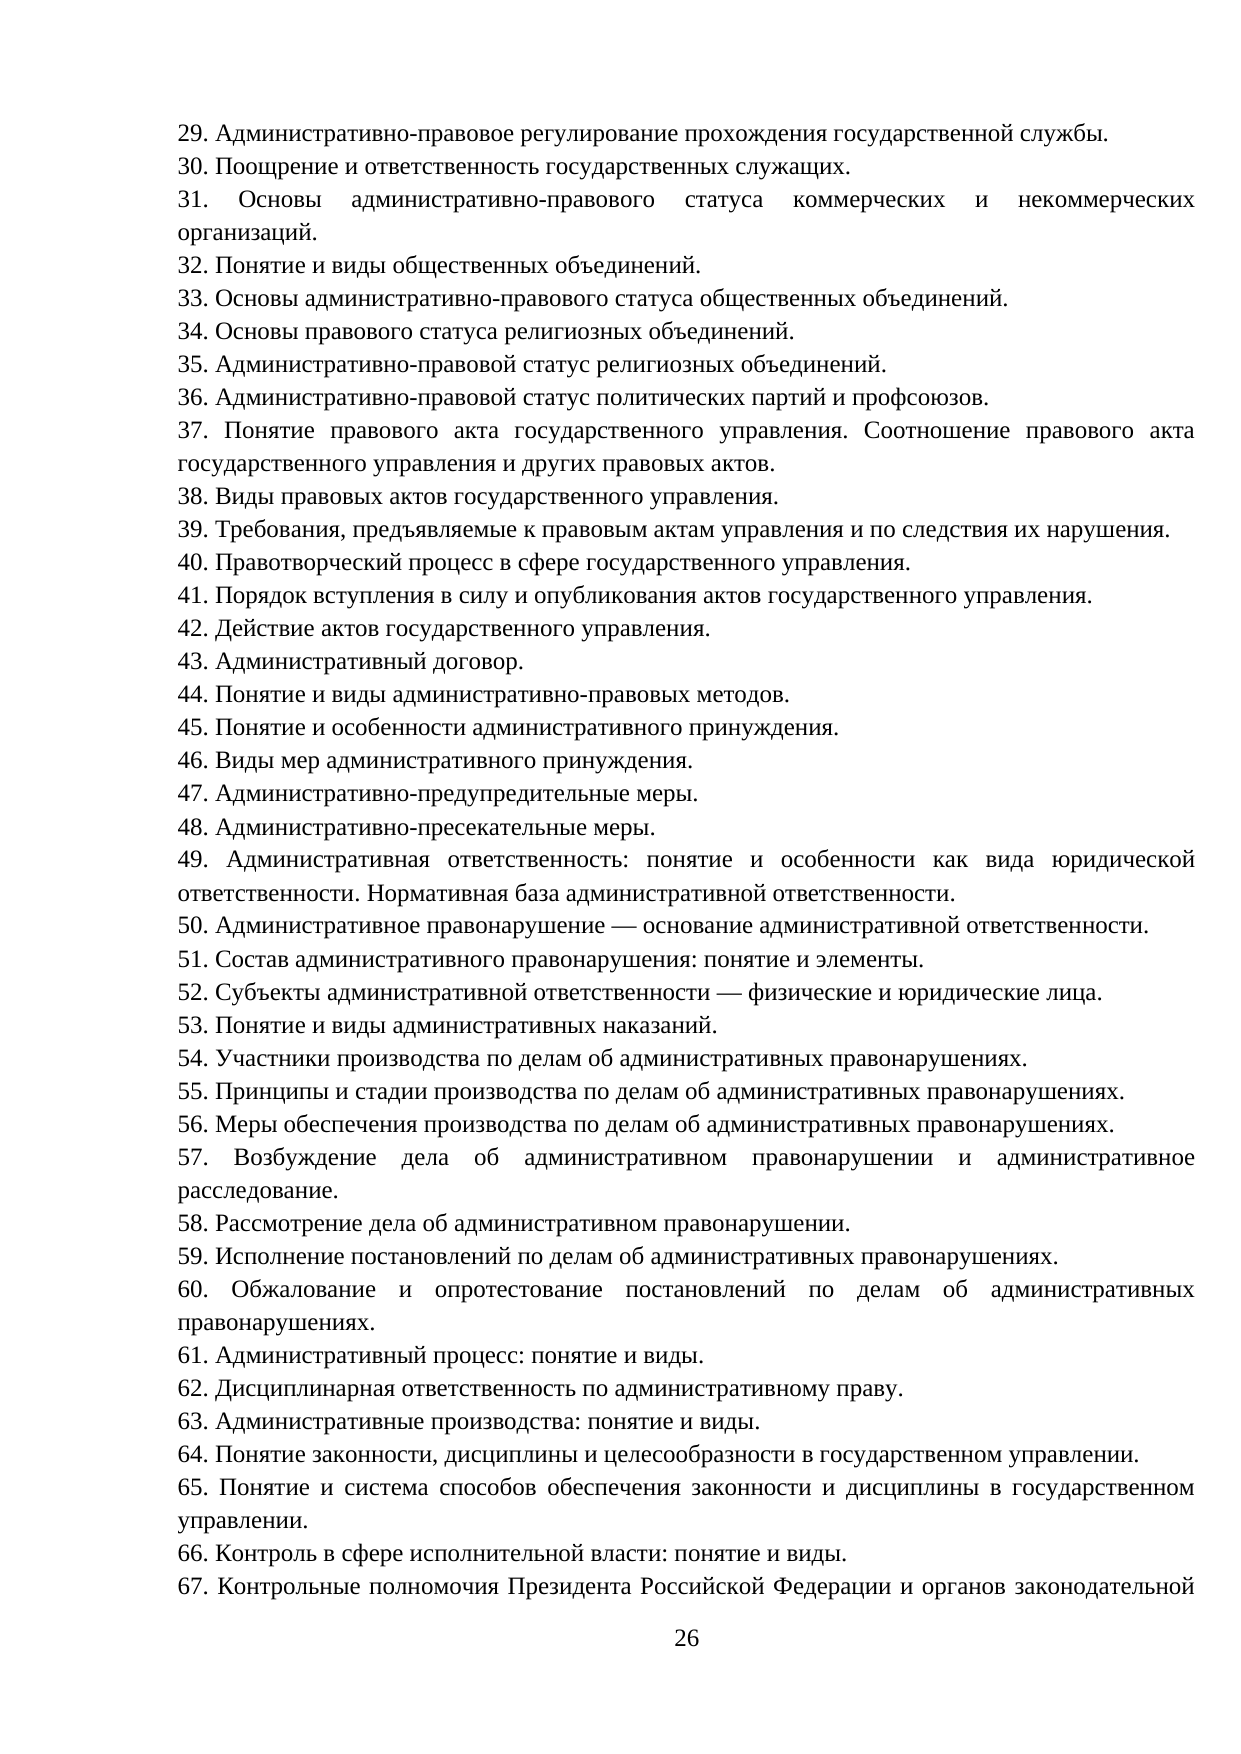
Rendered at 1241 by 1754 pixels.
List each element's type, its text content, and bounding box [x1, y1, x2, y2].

text 52. Субъекты административной ответственности — физические и юридические лица. [177, 977, 1196, 1005]
text 53. Понятие и виды административных наказаний. [177, 1010, 1196, 1038]
text 39. Требования, предъявляемые к правовым актам управления и по следствия их нарушения. [177, 514, 1196, 543]
text 40. Правотворческий процесс в сфере государственного управления. [177, 547, 1196, 576]
text 44. Понятие и виды административно-правовых методов. [177, 679, 1196, 708]
text 31. Основы административно-правового статуса коммерческих и некоммерческих организаций. [177, 184, 1196, 246]
text 38. Виды правовых актов государственного управления. [177, 481, 1196, 510]
text 61. Административный процесс: понятие и виды. [177, 1340, 1196, 1369]
text 33. Основы административно-правового статуса общественных объединений. [177, 283, 1196, 312]
text 64. Понятие законности, дисциплины и целесообразности в государственном управлении. [177, 1439, 1196, 1468]
text 49. Административная ответственность: понятие и особенности как вида юридической ответственности. Нормативная база административной ответственности. [177, 844, 1196, 906]
text 60. Обжалование и опротестование постановлений по делам об административных правонарушениях. [177, 1274, 1196, 1336]
text 35. Административно-правовой статус религиозных объединений. [177, 349, 1196, 378]
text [177, 1571, 1196, 1600]
text 62. Дисциплинарная ответственность по административному праву. [177, 1373, 1196, 1402]
text 48. Административно-пресекательные меры. [177, 812, 1196, 840]
text 57. Возбуждение дела об административном правонарушении и административное расследование. [177, 1142, 1196, 1203]
text 56. Меры обеспечения производства по делам об административных правонарушениях. [177, 1109, 1196, 1137]
text 59. Исполнение постановлений по делам об административных правонарушениях. [177, 1241, 1196, 1269]
text 58. Рассмотрение дела об административном правонарушении. [177, 1208, 1196, 1237]
text 36. Административно-правовой статус политических партий и профсоюзов. [177, 382, 1196, 411]
text 29. Административно-правовое регулирование прохождения государственной службы. [177, 118, 1196, 147]
text 34. Основы правового статуса религиозных объединений. [177, 316, 1196, 345]
text 51. Состав административного правонарушения: понятие и элементы. [177, 944, 1196, 972]
text 42. Действие актов государственного управления. [177, 613, 1196, 642]
text 65. Понятие и система способов обеспечения законности и дисциплины в государственном управлении. [177, 1472, 1196, 1534]
text 45. Понятие и особенности административного принуждения. [177, 712, 1196, 741]
text 32. Понятие и виды общественных объединений. [177, 250, 1196, 279]
text 30. Поощрение и ответственность государственных служащих. [177, 151, 1196, 180]
text 43. Административный договор. [177, 646, 1196, 675]
text 47. Административно-предупредительные меры. [177, 778, 1196, 807]
text 41. Порядок вступления в силу и опубликования актов государственного управления. [177, 580, 1196, 609]
text 63. Административные производства: понятие и виды. [177, 1406, 1196, 1435]
text 55. Принципы и стадии производства по делам об административных правонарушениях. [177, 1076, 1196, 1104]
text 50. Административное правонарушение — основание административной ответственности. [177, 911, 1196, 939]
text 66. Контроль в сфере исполнительной власти: понятие и виды. [177, 1538, 1196, 1567]
text 54. Участники производства по делам об административных правонарушениях. [177, 1043, 1196, 1071]
text 46. Виды мер административного принуждения. [177, 746, 1196, 774]
text 37. Понятие правового акта государственного управления. Соотношение правового акта государственного управления и других правовых актов. [177, 415, 1196, 477]
